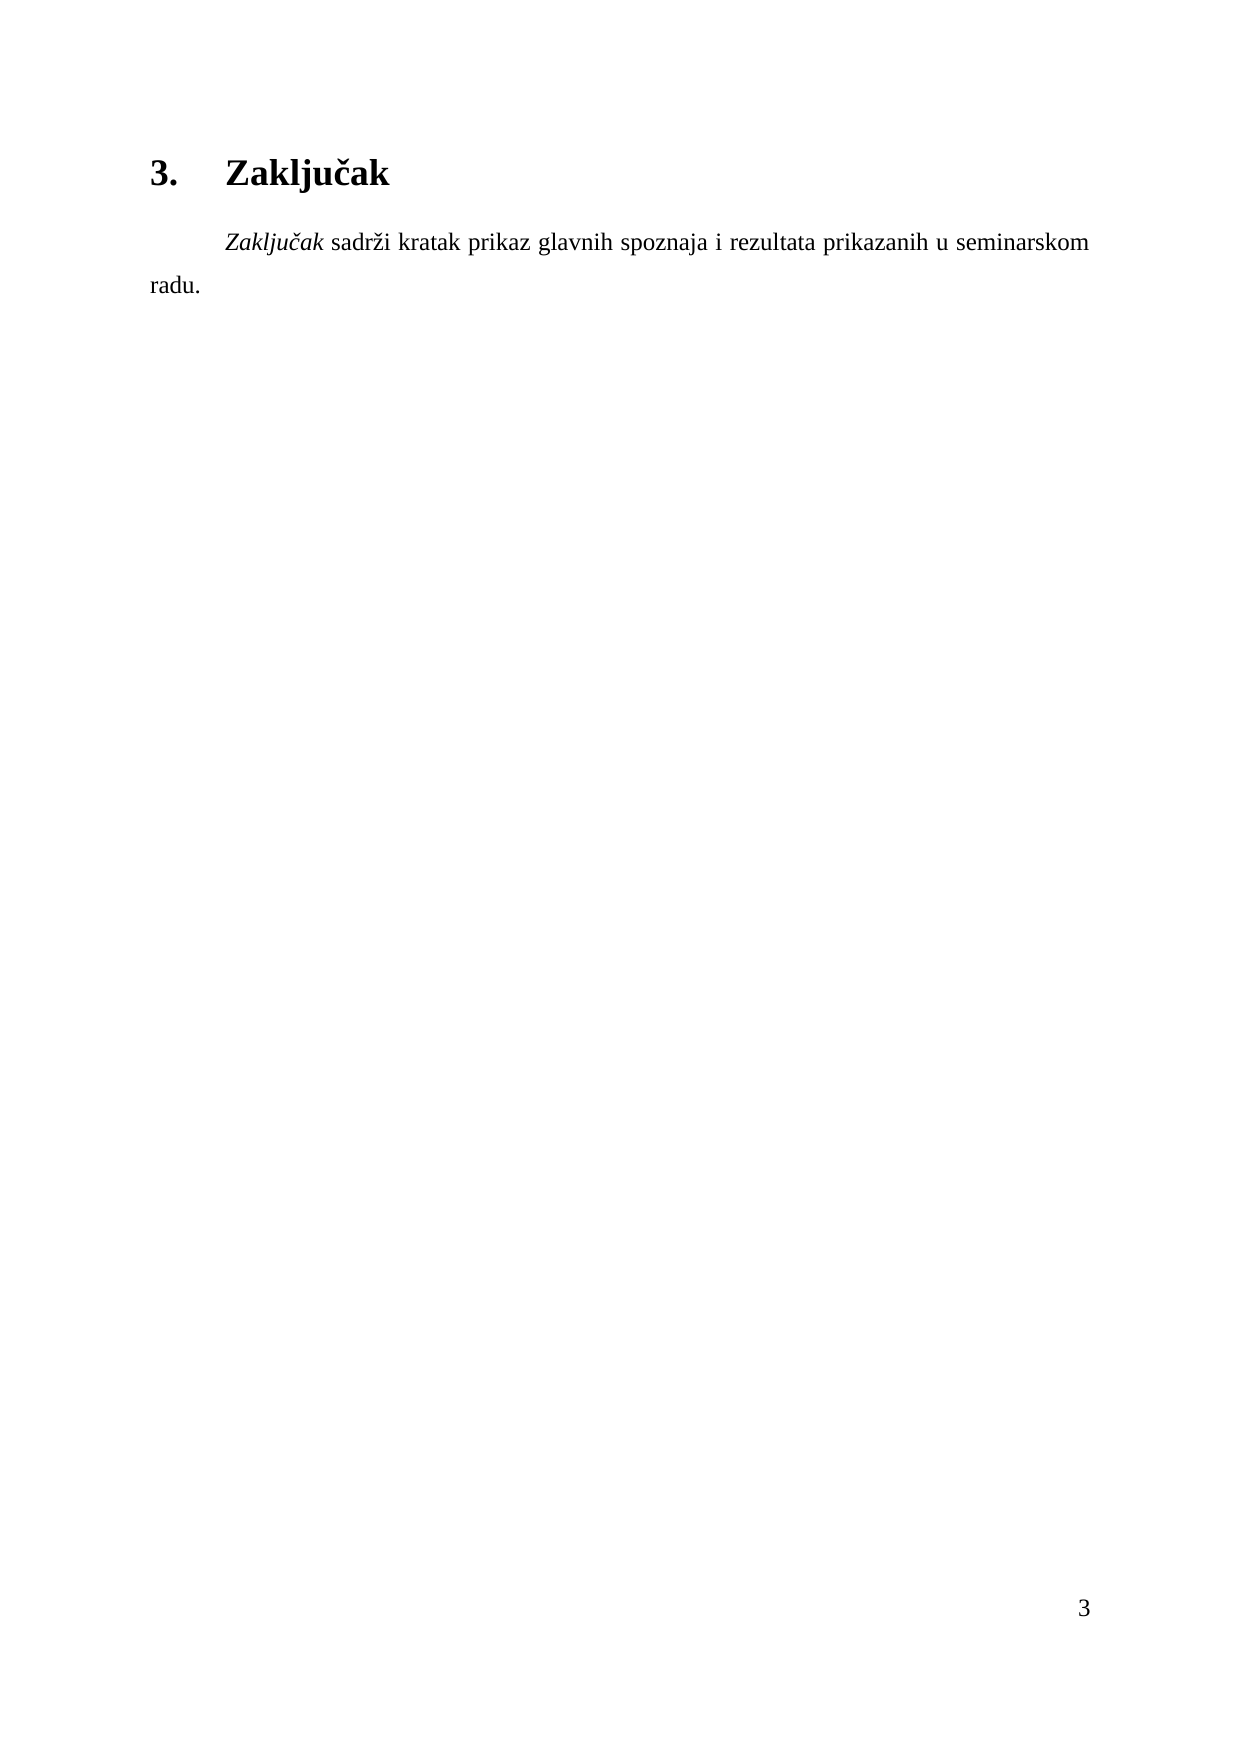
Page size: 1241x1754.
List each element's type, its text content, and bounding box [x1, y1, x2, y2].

subtitle Zaključak [150, 150, 1090, 193]
text Zaključak sadrži kratak prikaz glavnih spoznaja i rezultata prikazanih u seminarskom radu. [150, 227, 1090, 299]
